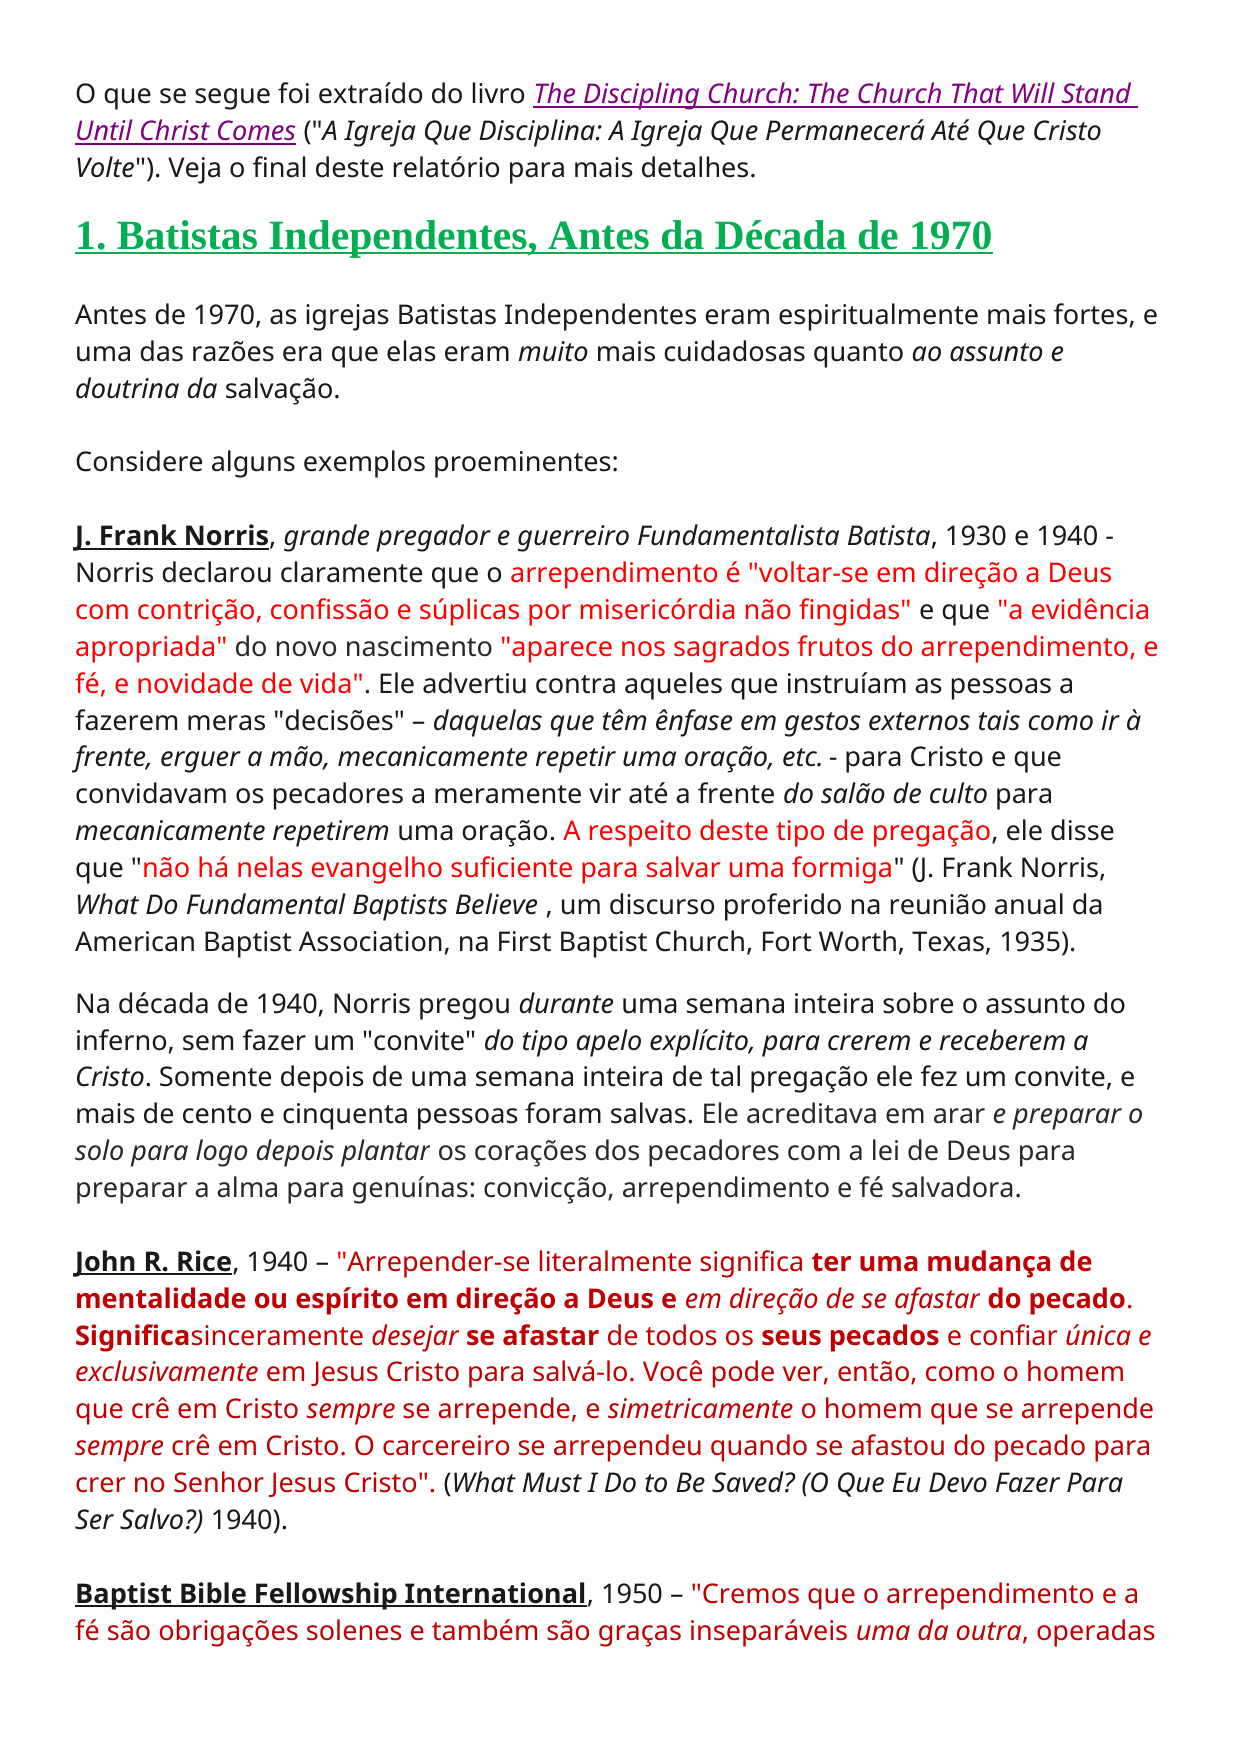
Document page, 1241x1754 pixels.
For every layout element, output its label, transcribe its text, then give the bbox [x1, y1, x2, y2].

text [75, 75, 1165, 186]
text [75, 984, 1165, 1648]
subtitle 1. Batistas Independentes, Antes da Década de 1970 [75, 211, 1165, 258]
text Antes de 1970, as igrejas Batistas Independentes eram espiritualmente mais fortes, e uma das razões era que elas eram muito mais cuidadosas quanto ao assunto e doutrina da salvação. Considere alguns exemplos proeminentes: J. Frank Norris, grande pregador e guerreiro Fundamentalista Batista, 1930 e 1940 - Norris declarou claramente que o arrependimento é "voltar-se em direção a Deus com contrição, confissão e súplicas por misericórdia não fingidas" e que "a evidência apropriada" do novo nascimento "aparece nos sagrados frutos do arrependimento, e fé, e novidade de vida". Ele advertiu contra aqueles que instruíam as pessoas a fazerem meras "decisões" – daquelas que têm ênfase em gestos externos tais como ir à frente, erguer a mão, mecanicamente repetir uma oração, etc. - para Cristo e que convidavam os pecadores a meramente vir até a frente do salão de culto para mecanicamente repetirem uma oração. A respeito deste tipo de pregação, ele disse que "não há nelas evangelho suficiente para salvar uma formiga" (J. Frank Norris, What Do Fundamental Baptists Believe , um discurso proferido na reunião anual da American Baptist Association, na First Baptist Church, Fort Worth, Texas, 1935). [75, 258, 1165, 959]
